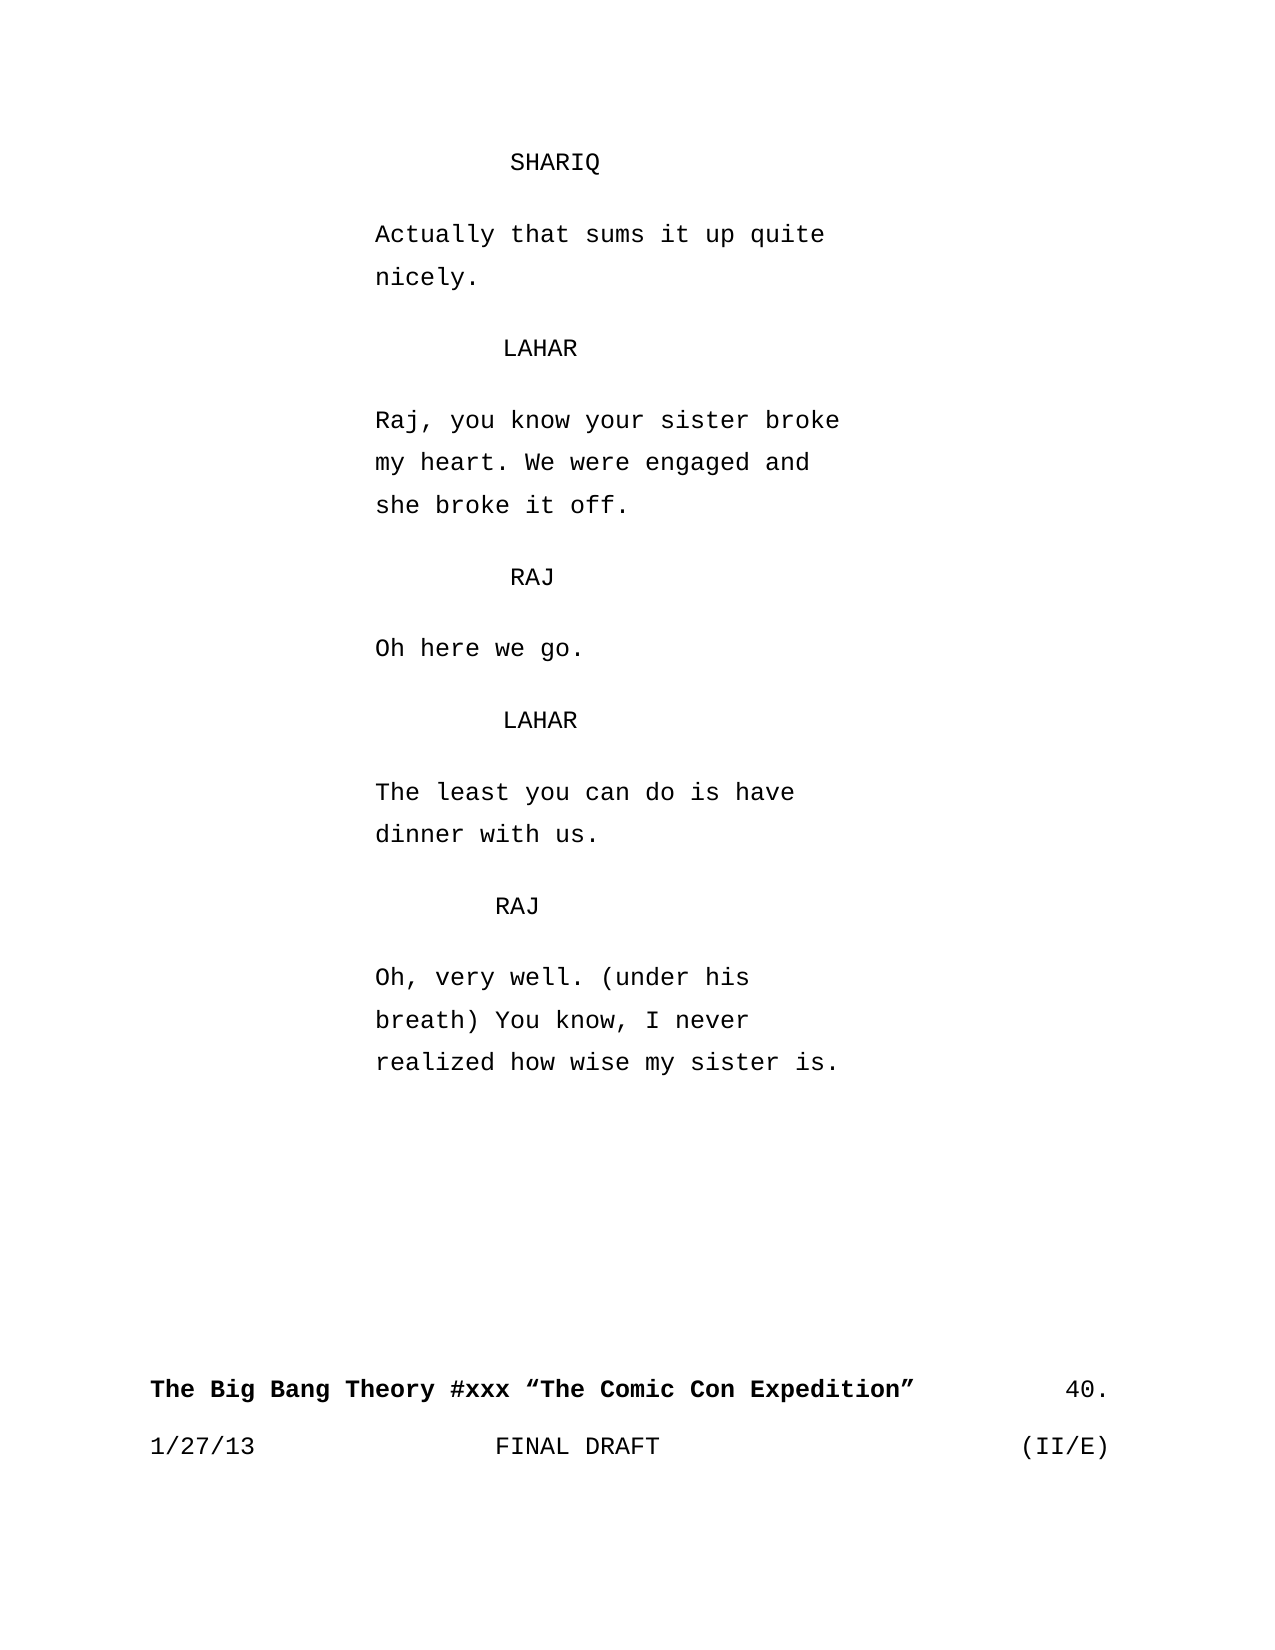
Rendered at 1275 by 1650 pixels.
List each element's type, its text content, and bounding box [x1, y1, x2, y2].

text Actually that sums it up quite nicely. [375, 222, 843, 292]
text The Big Bang Theory #xxx “The Comic Con Expedition” 40. [150, 1376, 1125, 1405]
text RAJ [255, 893, 825, 922]
text Raj, you know your sister broke my heart. We were engaged and she broke it off. [375, 407, 843, 521]
text The least you can do is have dinner with us. [375, 779, 843, 850]
text SHARIQ [255, 150, 825, 178]
text LAHAR [255, 707, 825, 736]
text Oh, very well. (under his breath) You know, I never realized how wise my sister is. [375, 965, 843, 1078]
text Oh here we go. [375, 636, 825, 664]
text 1/27/13 FINAL DRAFT (II/E) [150, 1434, 1125, 1462]
text RAJ [255, 564, 825, 592]
text LAHAR [255, 336, 825, 364]
